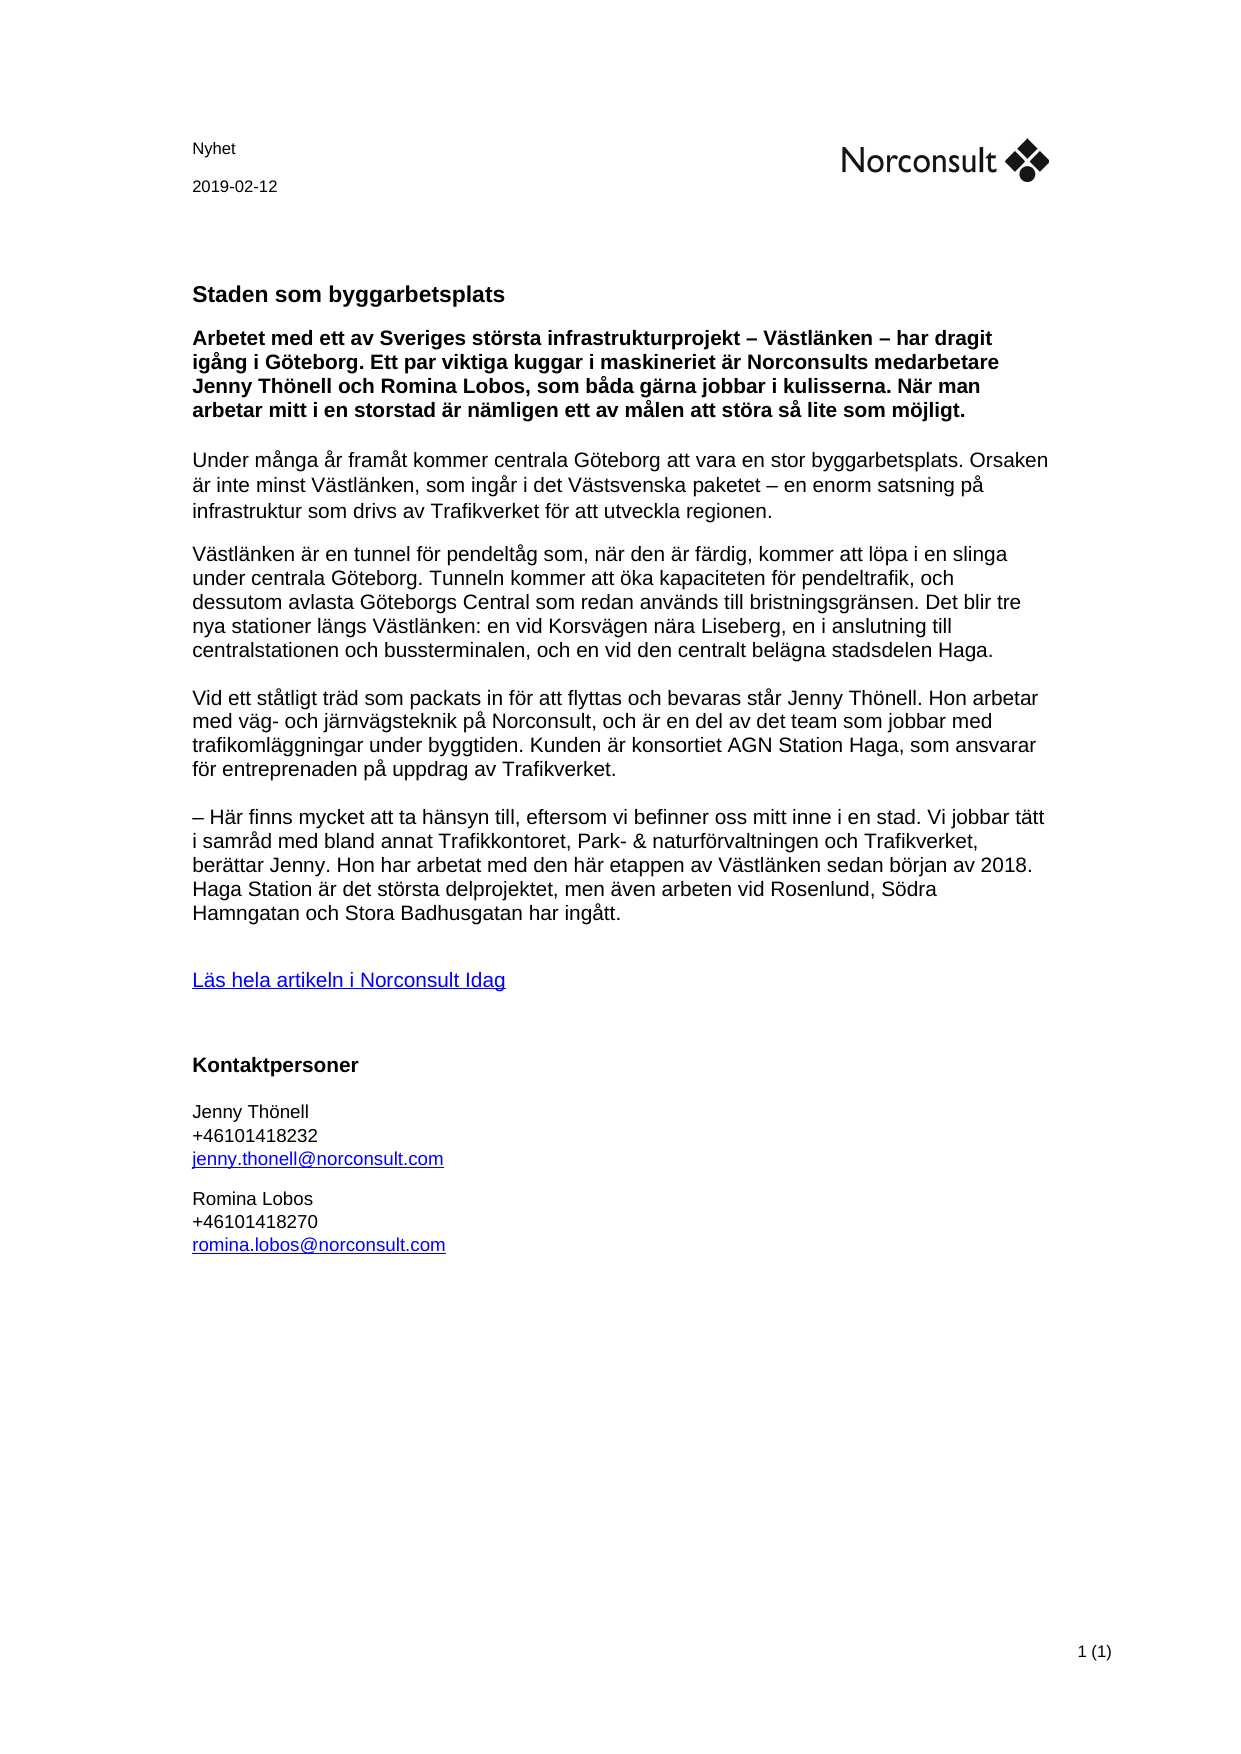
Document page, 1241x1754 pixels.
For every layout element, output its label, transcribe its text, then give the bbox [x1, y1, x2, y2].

picture [842, 138, 1049, 183]
text Under många år framåt kommer centrala Göteborg att vara en stor byggarbetsplats. Orsaken är inte minst Västlänken, som ingår i det Västsvenska paketet – en enorm satsning på infrastruktur som drivs av Trafikverket för att utveckla regionen. [192, 422, 1049, 523]
text Västlänken är en tunnel för pendeltåg som, när den är färdig, kommer att löpa i en slinga under centrala Göteborg. Tunneln kommer att öka kapaciteten för pendeltrafik, och dessutom avlasta Göteborgs Central som redan används till bristningsgränsen. Det blir tre nya stationer längs Västlänken: en vid Korsvägen nära Liseberg, en i anslutning till centralstationen och bussterminalen, och en vid den centralt belägna stadsdelen Haga. [192, 542, 1049, 661]
text Romina Lobos +46101418270 romina.lobos@norconsult.com [192, 1188, 1049, 1256]
text Vid ett ståtligt träd som packats in för att flyttas och bevaras står Jenny Thönell. Hon arbetar med väg- och järnvägsteknik på Norconsult, och är en del av det team som jobbar med trafikomläggningar under byggtiden. Kunden är konsortiet AGN Station Haga, som ansvarar för entreprenaden på uppdrag av Trafikverket. [192, 685, 1049, 781]
text Kontaktpersoner Jenny Thönell +46101418232 jenny.thonell@norconsult.com [192, 1052, 1049, 1169]
text Läs hela artikeln i Norconsult Idag [192, 967, 1049, 991]
text Arbetet med ett av Sveriges största infrastrukturprojekt – Västlänken – har dragit igång i Göteborg. Ett par viktiga kuggar i maskineriet är Norconsults medarbetare Jenny Thönell och Romina Lobos, som båda gärna jobbar i kulisserna. När man arbetar mitt i en storstad är nämligen ett av målen att störa så lite som möjligt. [192, 326, 1049, 422]
text – Här finns mycket att ta hänsyn till, eftersom vi befinner oss mitt inne i en stad. Vi jobbar tätt i samråd med bland annat Trafikkontoret, Park- & naturförvaltningen och Trafikverket, berättar Jenny. Hon har arbetat med den här etappen av Västlänken sedan början av 2018. Haga Station är det största delprojektet, men även arbeten vid Rosenlund, Södra Hamngatan och Stora Badhusgatan har ingått. [192, 805, 1049, 925]
text Staden som byggarbetsplats [192, 281, 1049, 307]
